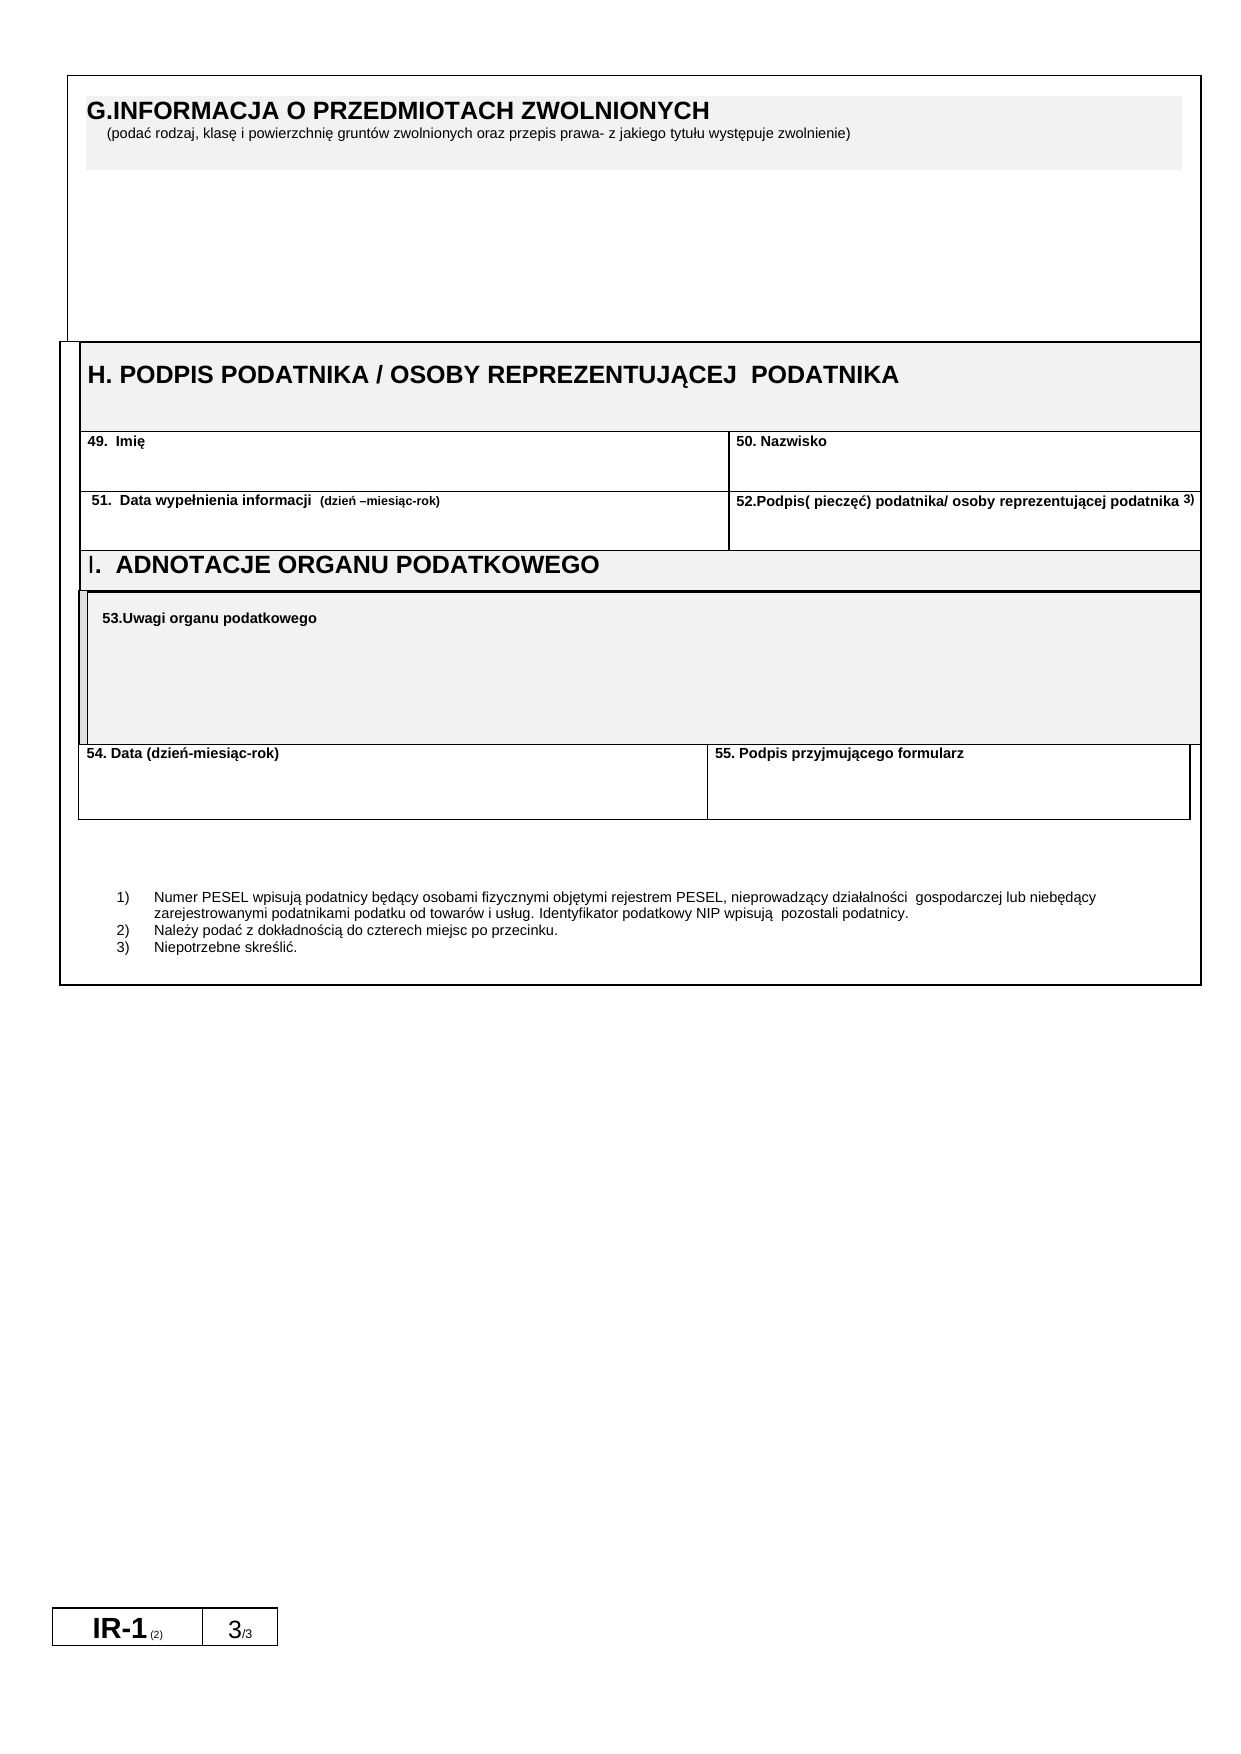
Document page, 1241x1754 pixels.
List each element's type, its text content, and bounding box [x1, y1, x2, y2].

table_cell G.INFORMACJA O PRZEDMIOTACH ZWOLNIONYCH (podać rodzaj, klasę i powierzchnię gruntów zwolnionych oraz przepis prawa- z jakiego tytułu występuje zwolnienie) [68, 76, 1200, 341]
table_cell Numer PESEL wpisują podatnicy będący osobami fizycznymi objętymi rejestrem PESEL, nieprowadzący działalności gospodarczej lub niebędący zarejestrowanymi podatnikami podatku od towarów i usług. Identyfikator podatkowy NIP wpisują pozostali podatnicy. Należy podać z dokładnością do czterech miejsc po przecinku. Niepotrzebne skreślić. [61, 342, 1200, 984]
